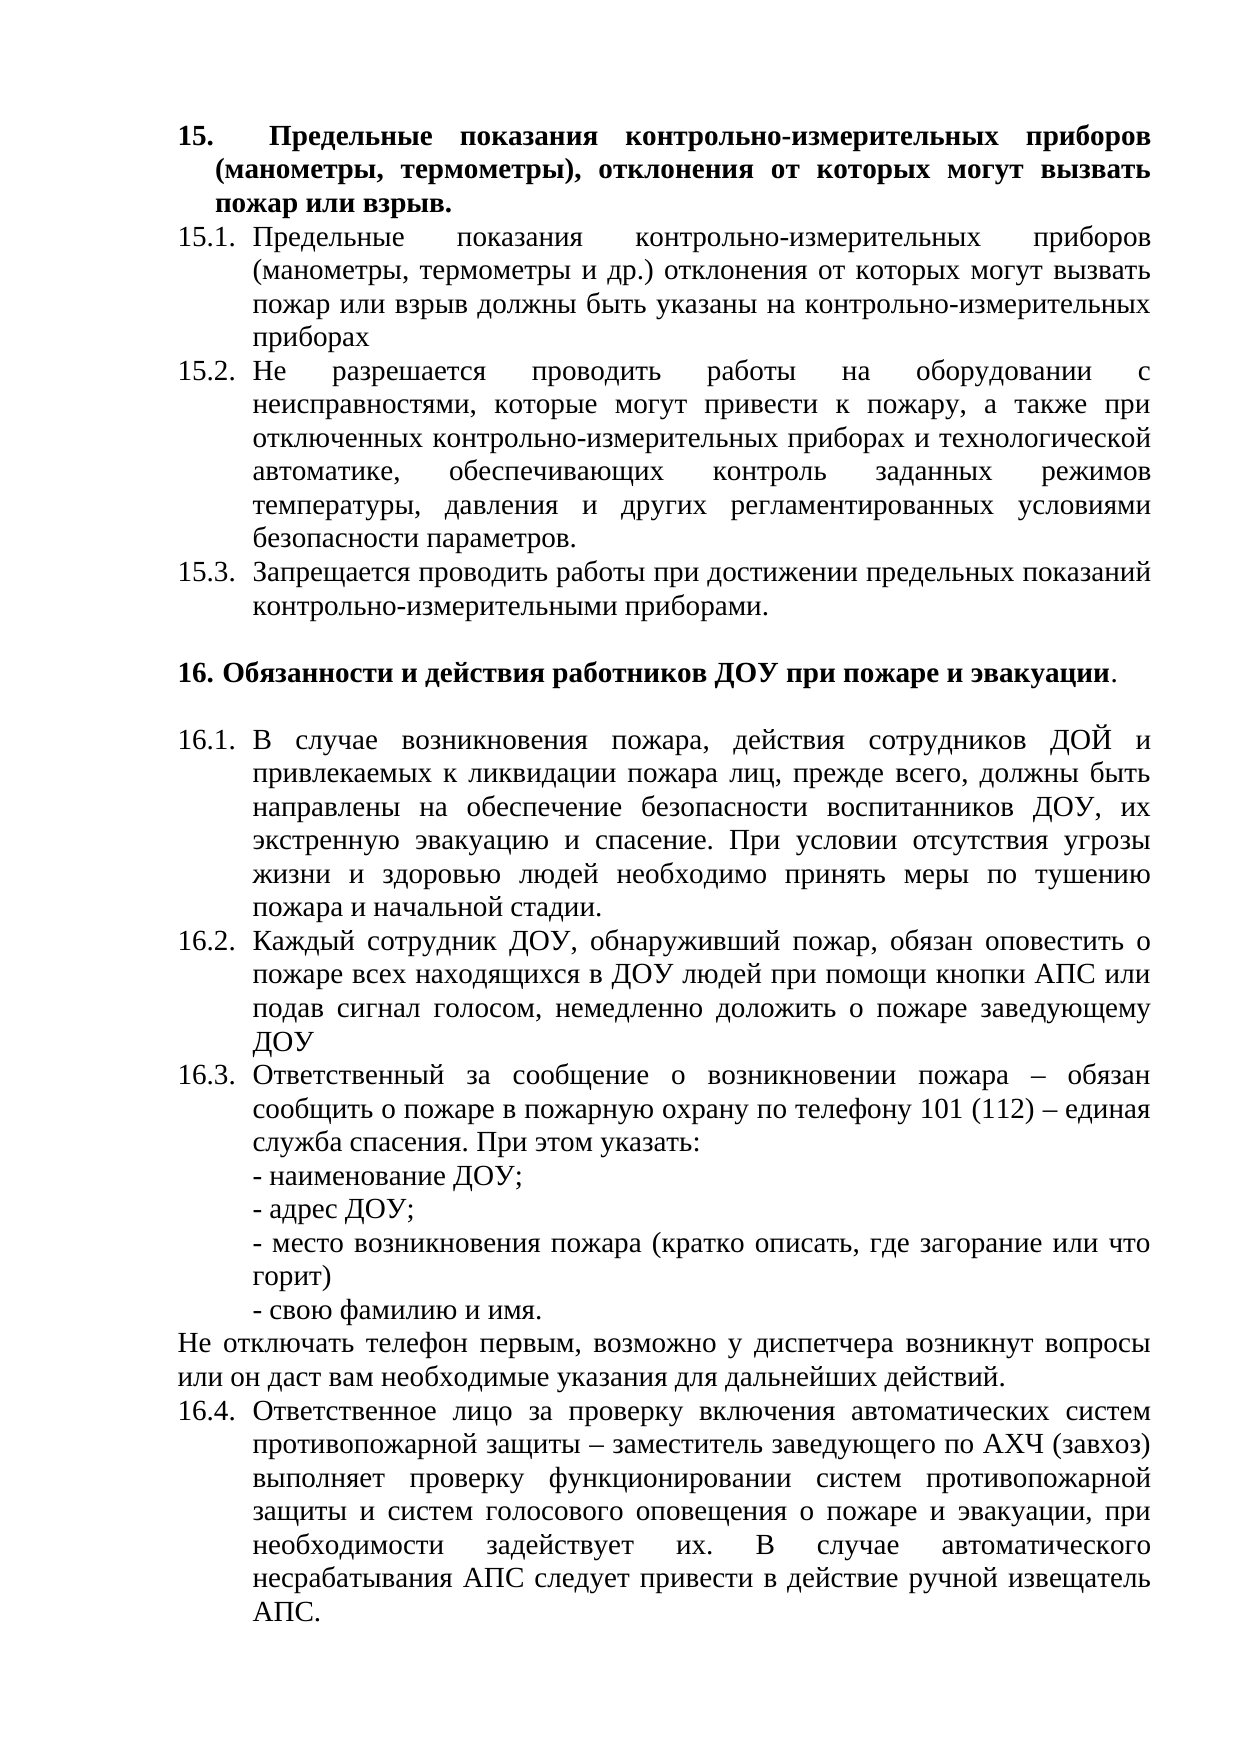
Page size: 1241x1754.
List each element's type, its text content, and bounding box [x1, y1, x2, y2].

list - место возникновения пожара (кратко описать, где загорание или что горит) [252, 1225, 1152, 1292]
list Ответственное лицо за проверку включения автоматических систем противопожарной защиты – заместитель заведующего по АХЧ (завхоз) выполняет проверку функционировании систем противопожарной защиты и систем голосового оповещения о пожаре и эвакуации, при необходимости задействует их. В случае автоматического несрабатывания АПС следует привести в действие ручной извещатель АПС. [177, 1393, 1152, 1627]
text Не отключать телефон первым, возможно у диспетчера возникнут вопросы или он даст вам необходимые указания для дальнейших действий. [177, 1326, 1152, 1393]
list В случае возникновения пожара, действия сотрудников ДОЙ и привлекаемых к ликвидации пожара лиц, прежде всего, должны быть направлены на обеспечение безопасности воспитанников ДОУ, их экстренную эвакуацию и спасение. При условии отсутствия угрозы жизни и здоровью людей необходимо принять меры по тушению пожара и начальной стадии. [177, 722, 1152, 923]
list Предельные показания контрольно-измерительных приборов (манометры, термометры и др.) отклонения от которых могут вызвать пожар или взрыв должны быть указаны на контрольно-измерительных приборах [177, 219, 1152, 353]
list Ответственный за сообщение о возникновении пожара – обязан сообщить о пожаре в пожарную охрану по телефону 101 (112) – единая служба спасения. При этом указать: [177, 1057, 1152, 1158]
list Предельные показания контрольно-измерительных приборов (манометры, термометры), отклонения от которых могут вызвать пожар или взрыв. [177, 118, 1152, 219]
list - свою фамилию и имя. [252, 1292, 1152, 1326]
list Запрещается проводить работы при достижении предельных показаний контрольно-измерительными приборами. [177, 554, 1152, 621]
list Каждый сотрудник ДОУ, обнаруживший пожар, обязан оповестить о пожаре всех находящихся в ДОУ людей при помощи кнопки АПС или подав сигнал голосом, немедленно доложить о пожаре заведующему ДОУ [177, 923, 1152, 1057]
list Не разрешается проводить работы на оборудовании с неисправностями, которые могут привести к пожару, а также при отключенных контрольно-измерительных приборах и технологической автоматике, обеспечивающих контроль заданных режимов температуры, давления и других регламентированных условиями безопасности параметров. [177, 353, 1152, 554]
list - адрес ДОУ; [252, 1191, 1152, 1225]
list Обязанности и действия работников ДОУ при пожаре и эвакуации. [177, 655, 1152, 688]
list - наименование ДОУ; [252, 1158, 1152, 1191]
